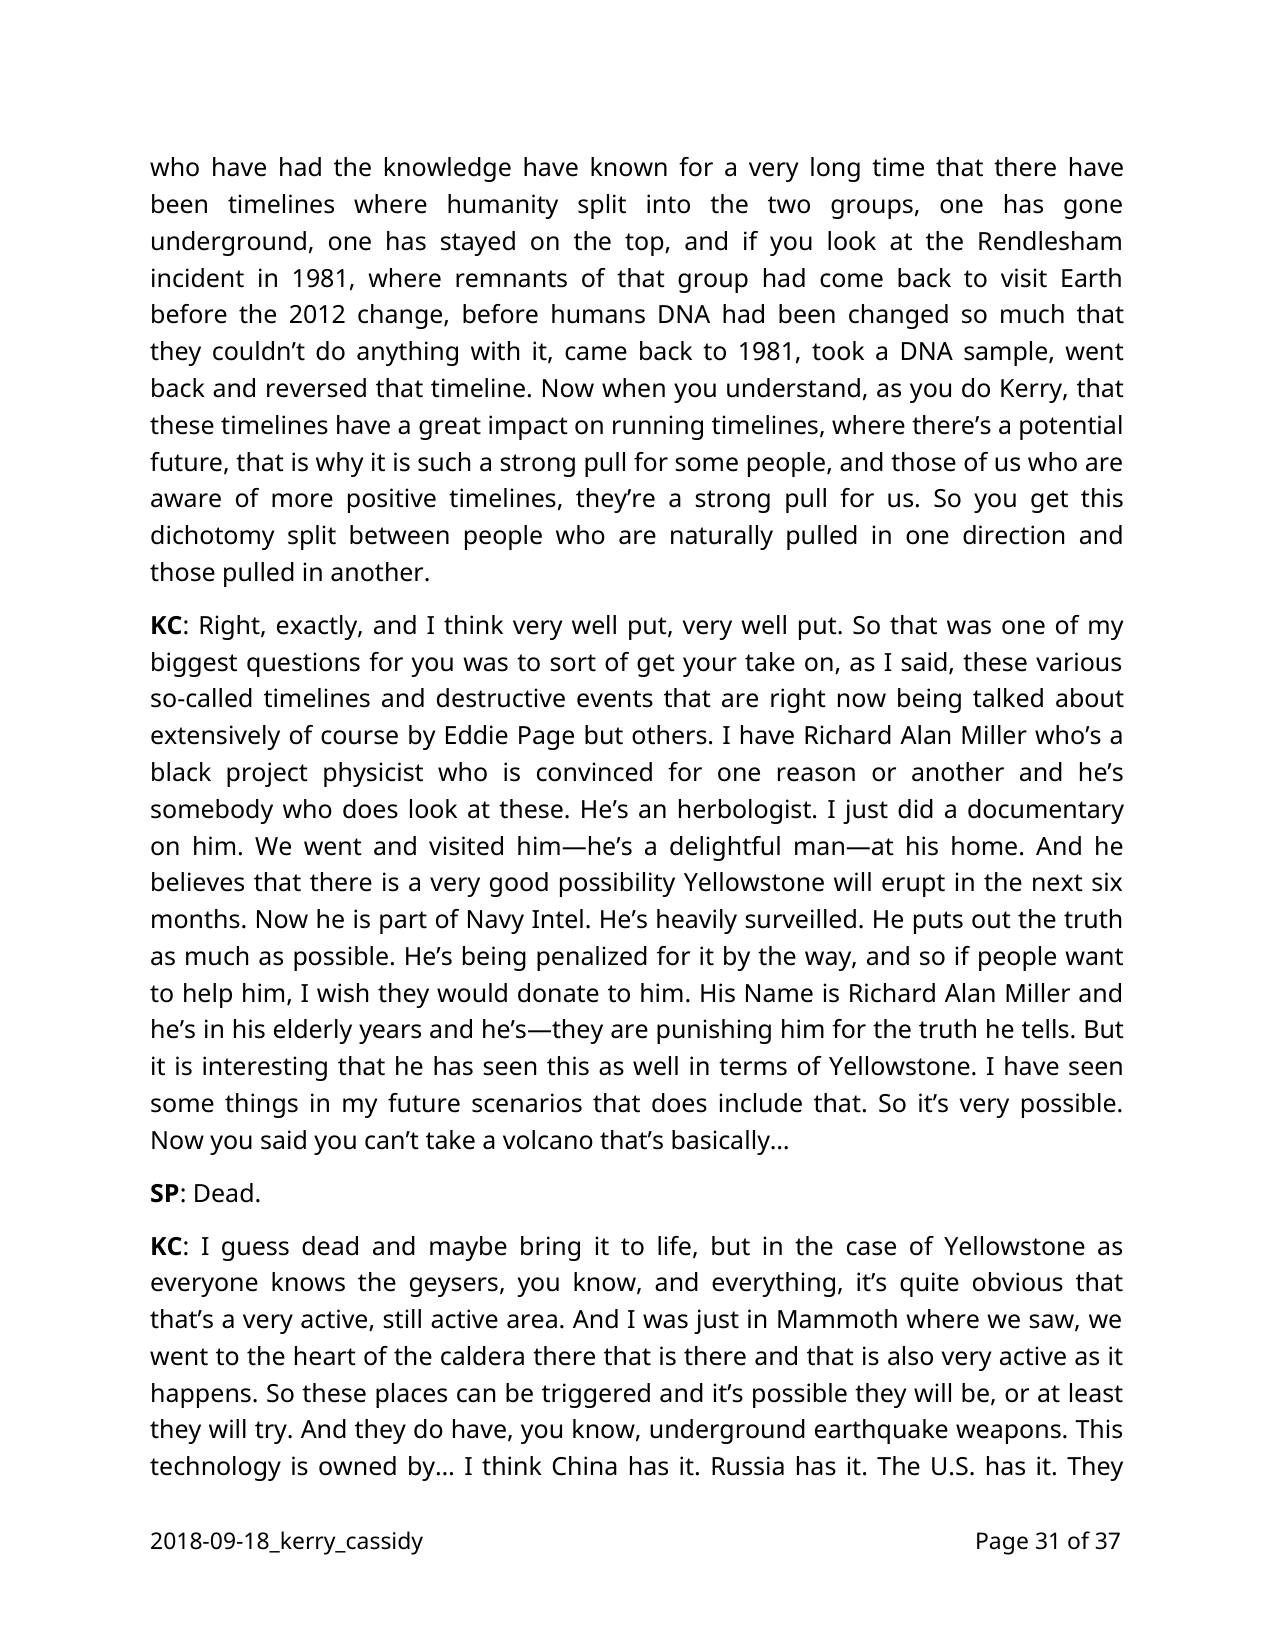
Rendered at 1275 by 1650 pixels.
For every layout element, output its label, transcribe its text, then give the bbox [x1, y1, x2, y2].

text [150, 1228, 1125, 1483]
text SP: Dead. [150, 1175, 1125, 1209]
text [150, 150, 1125, 588]
text KC: Right, exactly, and I think very well put, very well put. So that was one of my biggest questions for you was to sort of get your take on, as I said, these various so-called timelines and destructive events that are right now being talked about extensively of course by Eddie Page but others. I have Richard Alan Miller who’s a black project physicist who is convinced for one reason or another and he’s somebody who does look at these. He’s an herbologist. I just did a documentary on him. We went and visited him—he’s a delightful man—at his home. And he believes that there is a very good possibility Yellowstone will erupt in the next six months. Now he is part of Navy Intel. He’s heavily surveilled. He puts out the truth as much as possible. He’s being penalized for it by the way, and so if people want to help him, I wish they would donate to him. His Name is Richard Alan Miller and he’s in his elderly years and he’s—they are punishing him for the truth he tells. But it is interesting that he has seen this as well in terms of Yellowstone. I have seen some things in my future scenarios that does include that. So it’s very possible. Now you said you can’t take a volcano that’s basically… [150, 607, 1125, 1156]
